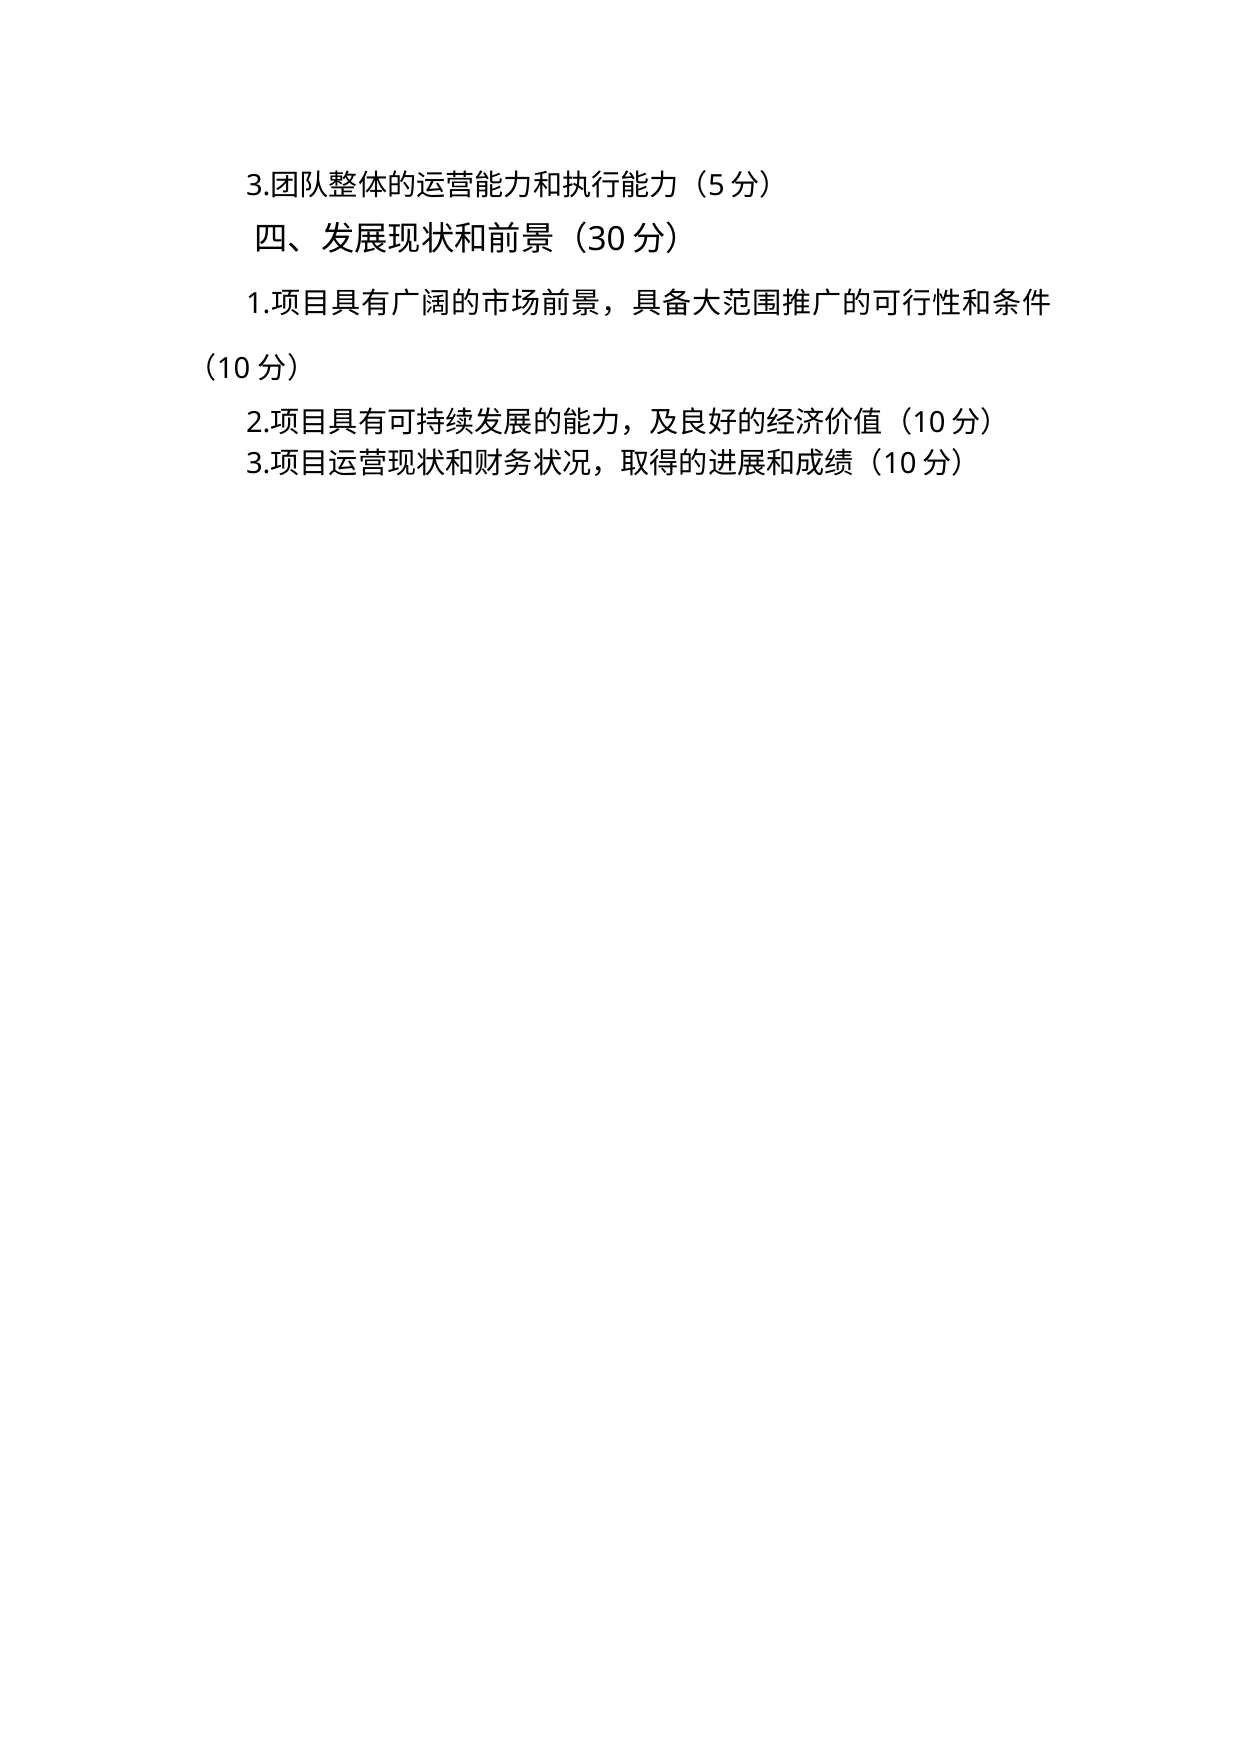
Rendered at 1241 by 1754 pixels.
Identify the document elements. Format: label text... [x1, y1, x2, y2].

text 1.项目具有广阔的市场前景，具备大范围推广的可行性和条件（10 分） [187, 269, 1053, 399]
text 3.团队整体的运营能力和执行能力（5分） [187, 162, 1058, 204]
text 四、发展现状和前景（30分） [187, 204, 1053, 269]
text 2.项目具有可持续发展的能力，及良好的经济价值（10分） [187, 399, 1053, 440]
text 3.项目运营现状和财务状况，取得的进展和成绩（10分） [187, 440, 1053, 482]
